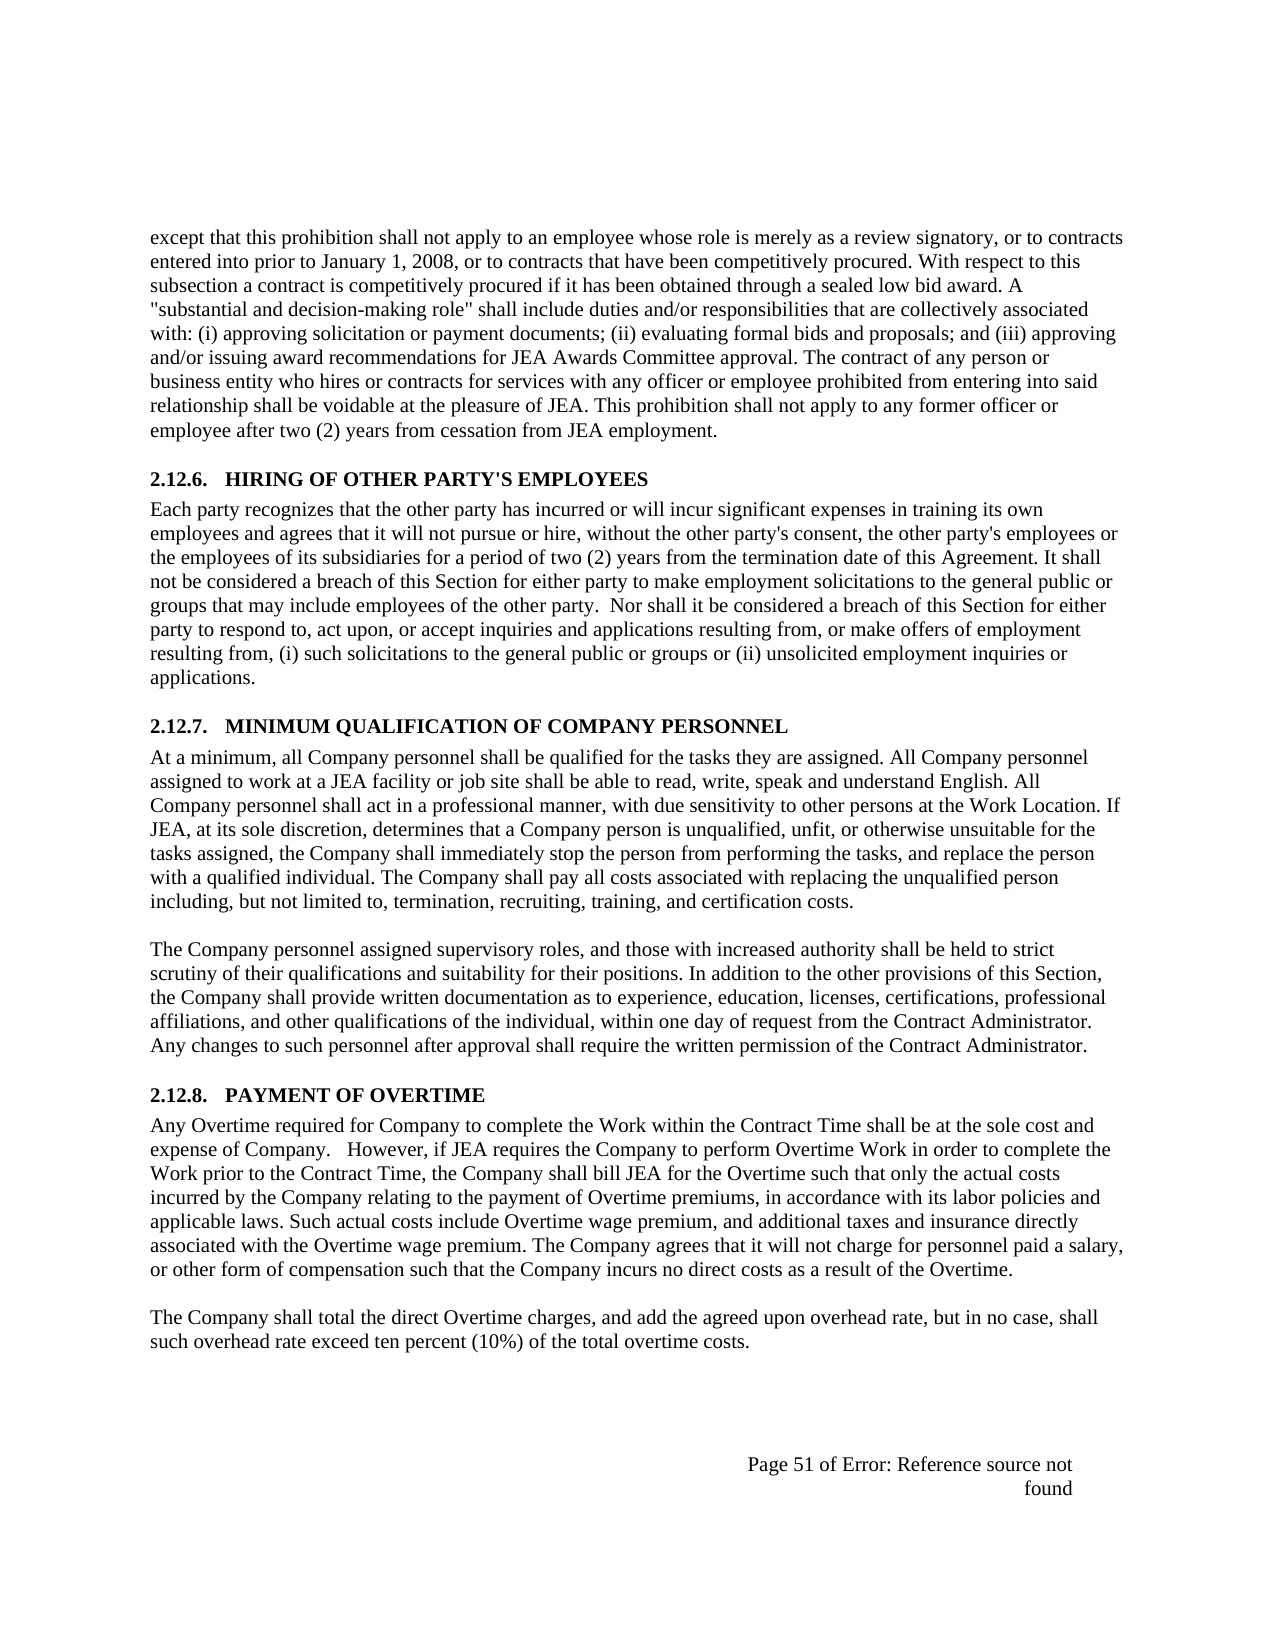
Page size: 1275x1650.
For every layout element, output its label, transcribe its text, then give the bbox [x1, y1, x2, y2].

text At a minimum, all Company personnel shall be qualified for the tasks they are assigned. All Company personnel assigned to work at a JEA facility or job site shall be able to read, write, speak and understand English. All Company personnel shall act in a professional manner, with due sensitivity to other persons at the Work Location. If JEA, at its sole discretion, determines that a Company person is unqualified, unfit, or otherwise unsuitable for the tasks assigned, the Company shall immediately stop the person from performing the tasks, and replace the person with a qualified individual. The Company shall pay all costs associated with replacing the unqualified person including, but not limited to, termination, recruiting, training, and certification costs. [150, 745, 1125, 913]
text The Company shall total the direct Overtime charges, and add the agreed upon overhead rate, but in no case, shall such overhead rate exceed ten percent (10%) of the total overtime costs. [150, 1305, 1125, 1353]
text The Company personnel assigned supervisory roles, and those with increased authority shall be held to strict scrutiny of their qualifications and suitability for their positions. In addition to the other provisions of this Section, the Company shall provide written documentation as to experience, education, licenses, certifications, professional affiliations, and other qualifications of the individual, within one day of request from the Contract Administrator. Any changes to such personnel after approval shall require the written permission of the Contract Administrator. [150, 937, 1125, 1057]
title MINIMUM QUALIFICATION OF COMPANY PERSONNEL [150, 714, 1125, 738]
title HIRING OF OTHER PARTY'S EMPLOYEES [150, 467, 1125, 491]
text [150, 225, 1125, 442]
text Each party recognizes that the other party has incurred or will incur significant expenses in training its own employees and agrees that it will not pursue or hire, without the other party's consent, the other party's employees or the employees of its subsidiaries for a period of two (2) years from the termination date of this Agreement. It shall not be considered a breach of this Section for either party to make employment solicitations to the general public or groups that may include employees of the other party. Nor shall it be considered a breach of this Section for either party to respond to, act upon, or accept inquiries and applications resulting from, or make offers of employment resulting from, (i) such solicitations to the general public or groups or (ii) unsolicited employment inquiries or applications. [150, 497, 1125, 689]
text Any Overtime required for Company to complete the Work within the Contract Time shall be at the sole cost and expense of Company. However, if JEA requires the Company to perform Overtime Work in order to complete the Work prior to the Contract Time, the Company shall bill JEA for the Overtime such that only the actual costs incurred by the Company relating to the payment of Overtime premiums, in accordance with its labor policies and applicable laws. Such actual costs include Overtime wage premium, and additional taxes and insurance directly associated with the Overtime wage premium. The Company agrees that it will not charge for personnel paid a salary, or other form of compensation such that the Company incurs no direct costs as a result of the Overtime. [150, 1113, 1125, 1281]
title PAYMENT OF OVERTIME [150, 1082, 1125, 1107]
